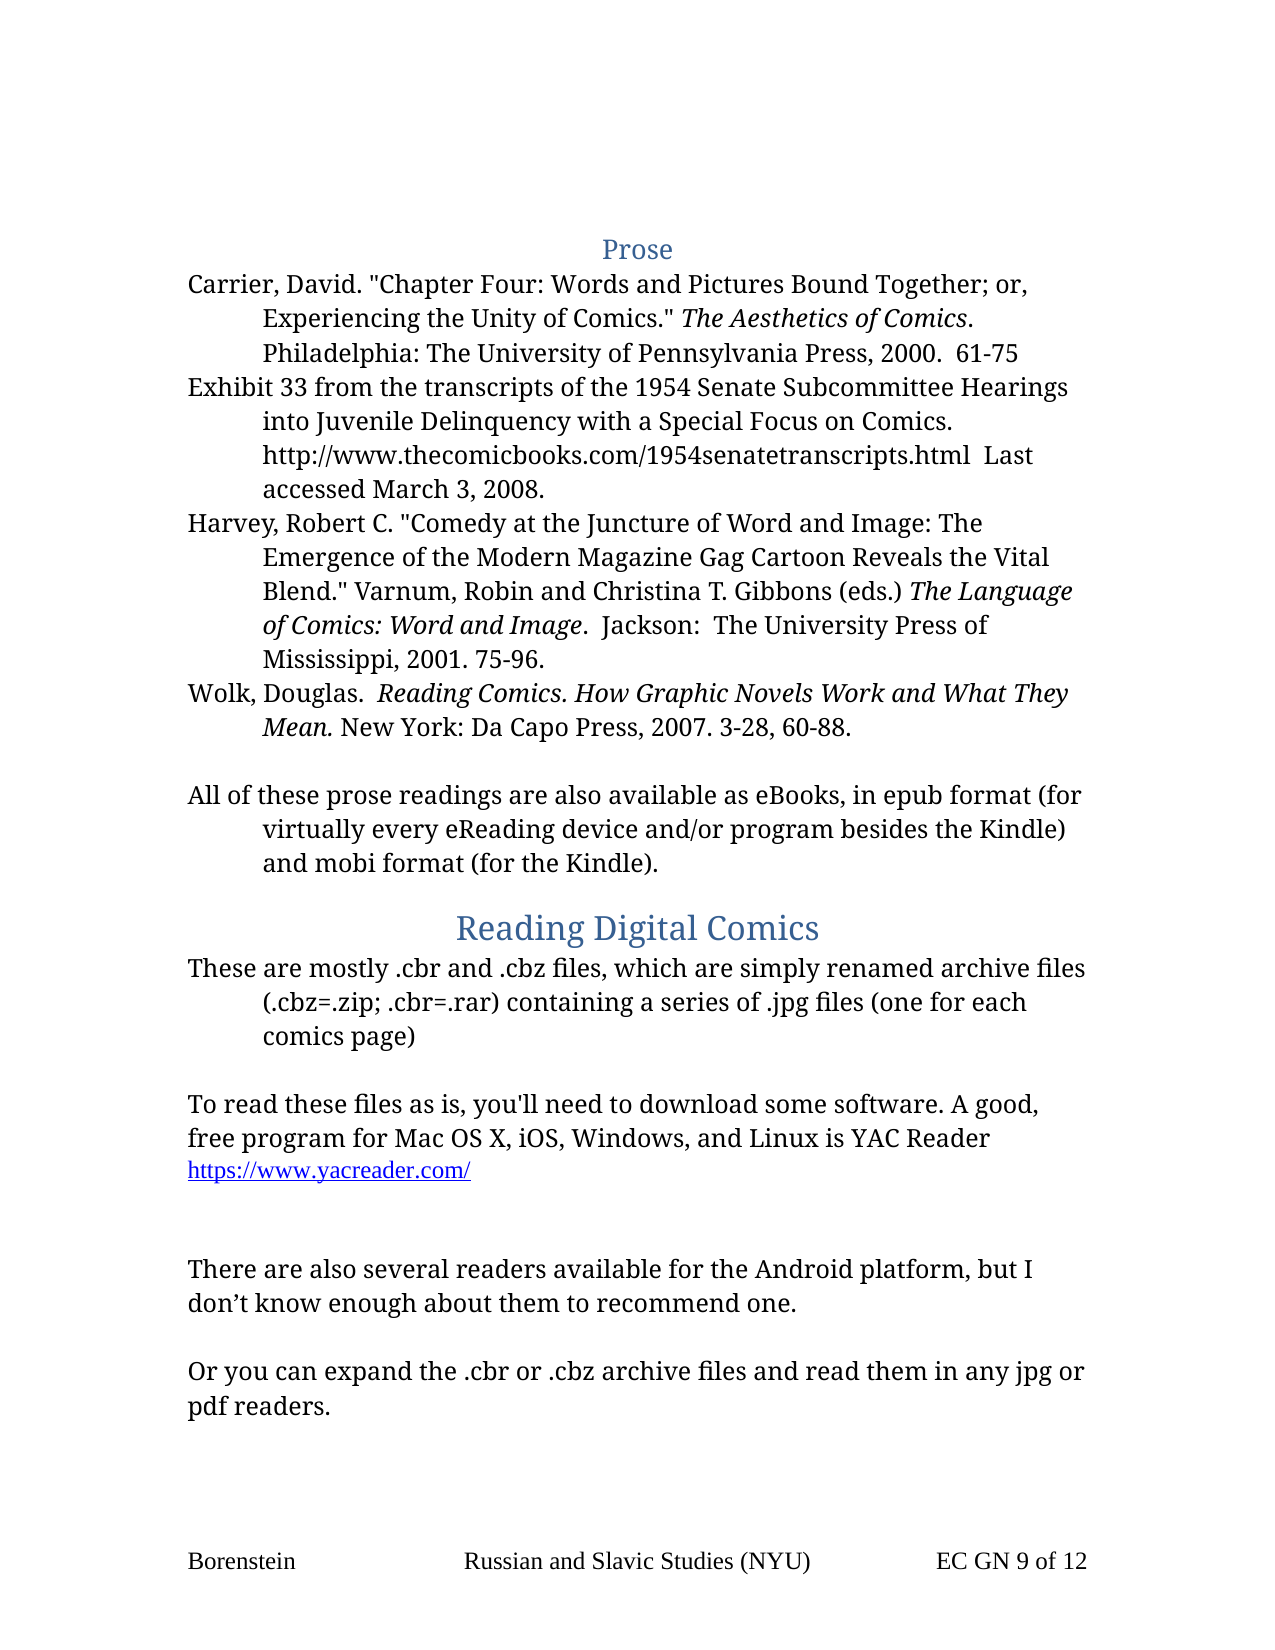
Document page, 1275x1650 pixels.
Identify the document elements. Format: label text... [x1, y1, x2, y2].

subtitle Prose [187, 230, 1088, 267]
text Wolk, Douglas. Reading Comics. How Graphic Novels Work and What They Mean. New York: Da Capo Press, 2007. 3-28, 60-88. [187, 676, 1088, 744]
text There are also several readers available for the Android platform, but I don’t know enough about them to recommend one. [187, 1252, 1088, 1320]
text These are mostly .cbr and .cbz files, which are simply renamed archive files (.cbz=.zip; .cbr=.rar) containing a series of .jpg files (one for each comics page) [187, 951, 1088, 1053]
text Or you can expand the .cbr or .cbz archive files and read them in any jpg or pdf readers. [187, 1354, 1088, 1422]
text Exhibit 33 from the transcripts of the 1954 Senate Subcommittee Hearings into Juvenile Delinquency with a Special Focus on Comics. http://www.thecomicbooks.com/1954senatetranscripts.html Last accessed March 3, 2008. [187, 369, 1088, 506]
text All of these prose readings are also available as eBooks, in epub format (for virtually every eReading device and/or program besides the Kindle) and mobi format (for the Kindle). [187, 778, 1088, 880]
text Harvey, Robert C. "Comedy at the Juncture of Word and Image: The Emergence of the Modern Magazine Gag Cartoon Reveals the Vital Blend." Varnum, Robin and Christina T. Gibbons (eds.) The Language of Comics: Word and Image. Jackson: The University Press of Mississippi, 2001. 75-96. [187, 506, 1088, 676]
text Carrier, David. "Chapter Four: Words and Pictures Bound Together; or, Experiencing the Unity of Comics." The Aesthetics of Comics. Philadelphia: The University of Pennsylvania Press, 2000. 61-75 [187, 267, 1088, 369]
subtitle Reading Digital Comics [187, 905, 1088, 951]
text To read these files as is, you'll need to download some software. A good, free program for Mac OS X, iOS, Windows, and Linux is YAC Reader https://www.yacreader.com/ [187, 1087, 1088, 1184]
